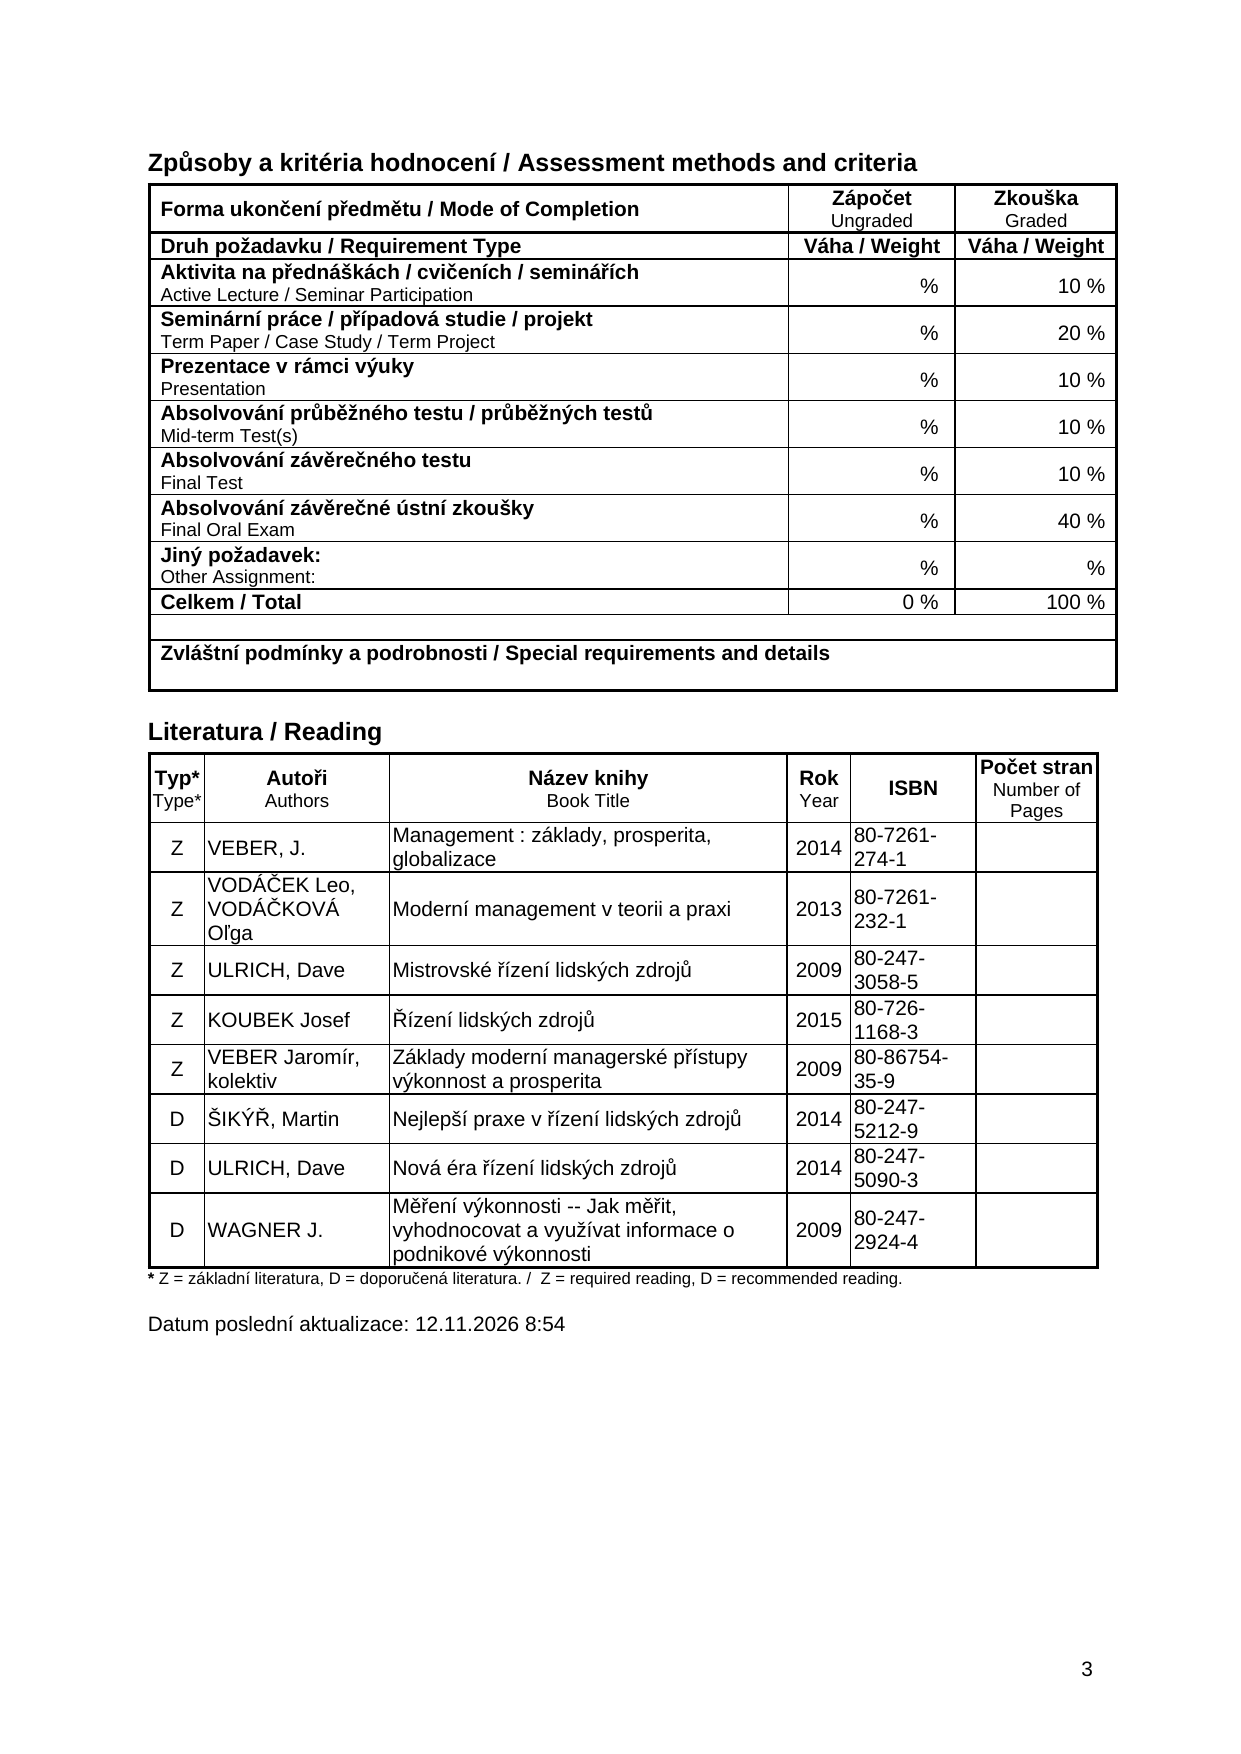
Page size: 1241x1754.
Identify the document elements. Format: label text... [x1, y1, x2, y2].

table_cell Druh požadavku / Requirement Type [151, 234, 788, 258]
table_cell Zvláštní podmínky a podrobnosti / Special requirements and details [151, 641, 1115, 688]
table_cell VEBER Jaromír, kolektiv [205, 1045, 389, 1093]
table_cell [977, 946, 1096, 994]
table_cell 2009 [788, 1194, 850, 1266]
table_cell 2014 [788, 1144, 850, 1192]
table_cell Z [151, 873, 204, 945]
text Způsoby a kritéria hodnocení / Assessment methods and criteria [148, 148, 1093, 176]
table_cell 2009 [788, 1045, 850, 1093]
table_cell Moderní management v teorii a praxi [390, 873, 786, 945]
table_cell % [789, 401, 954, 447]
table_cell ULRICH, Dave [205, 946, 389, 994]
table_cell % [789, 448, 954, 494]
table_cell % [789, 307, 954, 352]
table_cell D [151, 1095, 204, 1143]
table_cell Absolvování závěrečné ústní zkoušky Final Oral Exam [151, 495, 788, 541]
table_cell [977, 1095, 1096, 1143]
table_cell 80-247-3058-5 [851, 946, 975, 994]
table_cell 10 % [956, 448, 1115, 494]
table_cell 80-726-1168-3 [851, 996, 975, 1044]
table_cell [977, 1144, 1096, 1192]
table_cell 2014 [788, 1095, 850, 1143]
table_cell 2013 [788, 873, 850, 945]
table_header Zápočet Ungraded [789, 186, 954, 231]
table_cell 10 % [956, 401, 1115, 447]
table_cell 80-7261-232-1 [851, 873, 975, 945]
table_cell Váha / Weight [789, 234, 954, 258]
table_cell 10 % [956, 354, 1115, 399]
table_header Počet stran Number of Pages [977, 755, 1096, 822]
table_header ISBN [851, 755, 975, 822]
table_cell % [956, 542, 1115, 588]
table_cell Váha / Weight [956, 234, 1115, 258]
table_cell Nová éra řízení lidských zdrojů [390, 1144, 786, 1192]
table_header Název knihy Book Title [390, 755, 786, 822]
table_cell Z [151, 946, 204, 994]
table_cell Nejlepší praxe v řízení lidských zdrojů [390, 1095, 786, 1143]
table_header Typ* Type* [151, 755, 204, 822]
table_cell [151, 615, 1115, 639]
table_cell Jiný požadavek: (stručný popis) Other Assignment: [151, 542, 788, 588]
table_cell [977, 1045, 1096, 1093]
table_cell % [789, 354, 954, 399]
table_cell Celkem / Total [151, 590, 788, 613]
table_cell D [151, 1194, 204, 1266]
table_cell Řízení lidských zdrojů [390, 996, 786, 1044]
table_cell 80-247-5212-9 [851, 1095, 975, 1143]
table_cell 80-247-2924-4 [851, 1194, 975, 1266]
table_cell [977, 873, 1096, 945]
table_cell ŠIKÝŘ, Martin [205, 1095, 389, 1143]
table_header Autoři Authors [205, 755, 389, 822]
table_cell % [789, 495, 954, 541]
table_cell D [151, 1144, 204, 1192]
table_cell Aktivita na přednáškách / cvičeních / seminářích Active Lecture / Seminar Participation [151, 260, 788, 305]
table_cell 100 % [956, 590, 1115, 613]
table_cell VODÁČEK Leo, VODÁČKOVÁ Oľga [205, 873, 389, 945]
table_cell 2015 [788, 996, 850, 1044]
table_cell 20 % [956, 307, 1115, 352]
table_cell KOUBEK Josef [205, 996, 389, 1044]
text Datum poslední aktualizace: 14.9.2022 10:55 [148, 1312, 1093, 1336]
table_header Rok Year [788, 755, 850, 822]
table_cell [977, 1194, 1096, 1266]
table_cell Prezentace v rámci výuky Presentation [151, 354, 788, 399]
table_cell 80-247-5090-3 [851, 1144, 975, 1192]
table_cell 40 % [956, 495, 1115, 541]
table_cell 2009 [788, 946, 850, 994]
table_cell % [789, 260, 954, 305]
table_cell % [789, 542, 954, 588]
table_cell 80-7261-274-1 [851, 823, 975, 871]
table_cell 0 % [789, 590, 954, 613]
text Literatura / Reading [148, 717, 1093, 745]
table_cell Z [151, 996, 204, 1044]
table_cell 2014 [788, 823, 850, 871]
table_cell [977, 823, 1096, 871]
table_cell Z [151, 823, 204, 871]
table_cell Seminární práce / případová studie / projekt Term Paper / Case Study / Term Project [151, 307, 788, 352]
table_cell Absolvování závěrečného testu Final Test [151, 448, 788, 494]
table_cell 10 % [956, 260, 1115, 305]
text * Z = základní literatura, D = doporučená literatura. / Z = required reading, D = recommended reading. [148, 1269, 1093, 1288]
table_header Zkouška Graded [956, 186, 1115, 231]
table_cell WAGNER J. [205, 1194, 389, 1266]
table_cell Mistrovské řízení lidských zdrojů [390, 946, 786, 994]
table_cell Měření výkonnosti -- Jak měřit, vyhodnocovat a využívat informace o podnikové výkonnosti [390, 1194, 786, 1266]
table_cell VEBER, J. [205, 823, 389, 871]
table_cell ULRICH, Dave [205, 1144, 389, 1192]
table_cell [977, 996, 1096, 1044]
table_cell Z [151, 1045, 204, 1093]
table_header Forma ukončení předmětu / Mode of Completion [151, 186, 788, 231]
table_cell 80-86754-35-9 [851, 1045, 975, 1093]
table_cell Absolvování průběžného testu / průběžných testů Mid-term Test(s) [151, 401, 788, 447]
table_cell Základy moderní managerské přístupy výkonnost a prosperita [390, 1045, 786, 1093]
table_cell Management : základy, prosperita, globalizace [390, 823, 786, 871]
